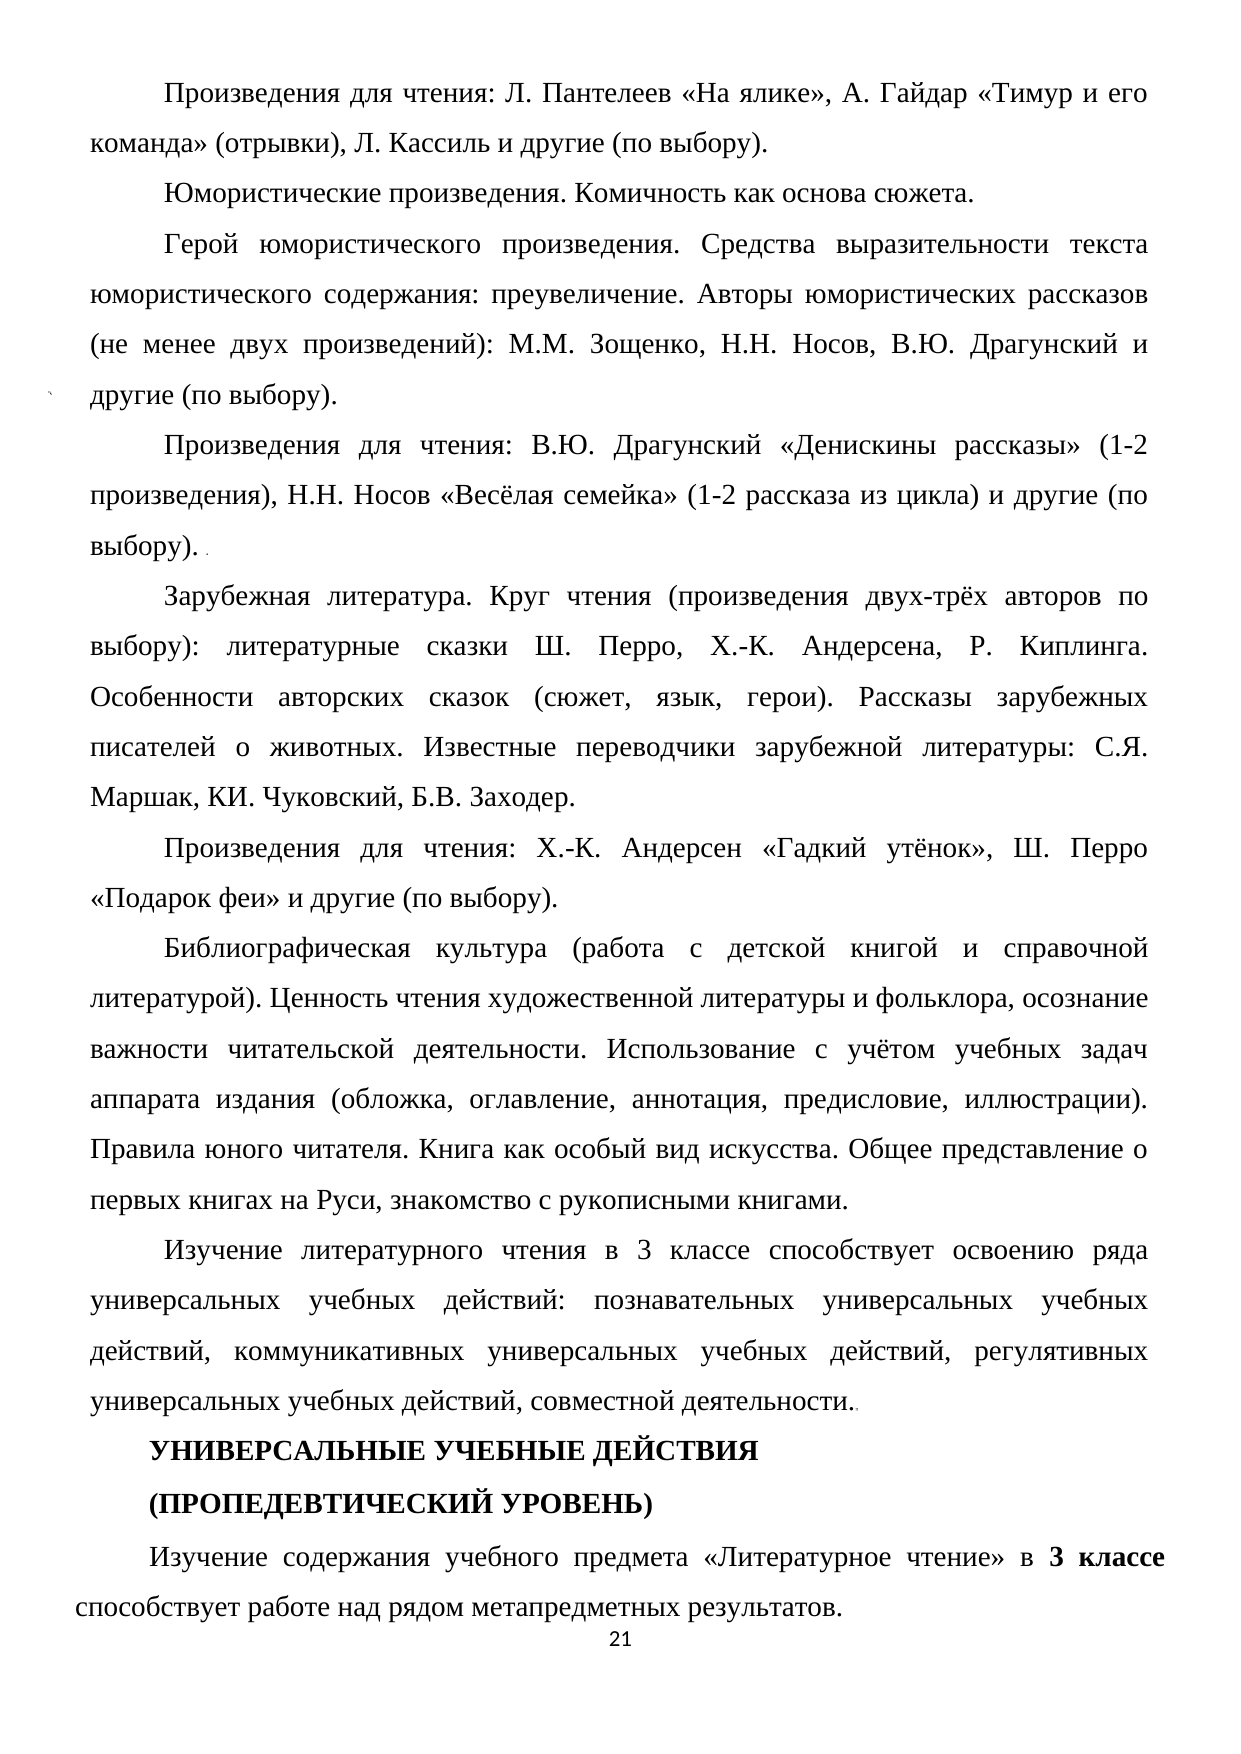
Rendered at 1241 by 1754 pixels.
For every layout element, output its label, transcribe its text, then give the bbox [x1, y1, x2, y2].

text Произведения для чтения: Л. Пантелеев «На ялике», А. Гайдар «Тимур и его команда» (отрывки), Л. Кассиль и другие (по выбору). [90, 75, 1149, 159]
text Зарубежная литература. Круг чтения (произведения двух-трёх авторов по выбору): литературные сказки Ш. Перро, Х.-К. Андерсена, Р. Киплинга. Особенности авторских сказок (сюжет, язык, герои). Рассказы зарубежных писателей о животных. Известные переводчики зарубежной литературы: С.Я. Маршак, КИ. Чуковский, Б.В. Заходер. [90, 578, 1149, 813]
text Герой юмористического произведения. Средства выразительности текста юмористического содержания: преувеличение. Авторы юмористических рассказов (не менее двух произведений): М.М. Зощенко, Н.Н. Носов, В.Ю. Драгунский и другие (по выбору). [90, 226, 1149, 410]
text Произведения для чтения: Х.-К. Андерсен «Гадкий утёнок», Ш. Перро «Подарок феи» и другие (по выбору). [90, 830, 1149, 913]
text Произведения для чтения: В.Ю. Драгунский «Денискины рассказы» (1-2 произведения), Н.Н. Носов «Весёлая семейка» (1-2 рассказа из цикла) и другие (по выбору). [90, 427, 1149, 561]
text Юмористические произведения. Комичность как основа сюжета. [90, 176, 1149, 209]
text (ПРОПЕДЕВТИЧЕСКИЙ УРОВЕНЬ) [75, 1486, 1165, 1520]
text УНИВЕРСАЛЬНЫЕ УЧЕБНЫЕ ДЕЙСТВИЯ [75, 1433, 1165, 1467]
text Изучение содержания учебного предмета «Литературное чтение» в 3 классе способствует работе над рядом метапредметных результатов. [75, 1539, 1165, 1623]
text Библиографическая культура (работа с детской книгой и справочной литературой). Ценность чтения художественной литературы и фольклора, осознание важности читательской деятельности. Использование с учётом учебных задач аппарата издания (обложка, оглавление, аннотация, предисловие, иллюстрации). Правила юного читателя. Книга как особый вид искусства. Общее представление о первых книгах на Руси, знакомство с рукописными книгами. [90, 930, 1149, 1215]
text Изучение литературного чтения в 3 классе способствует освоению ряда универсальных учебных действий: познавательных универсальных учебных действий, коммуникативных универсальных учебных действий, регулятивных универсальных учебных действий, совместной деятельности. [90, 1232, 1149, 1417]
